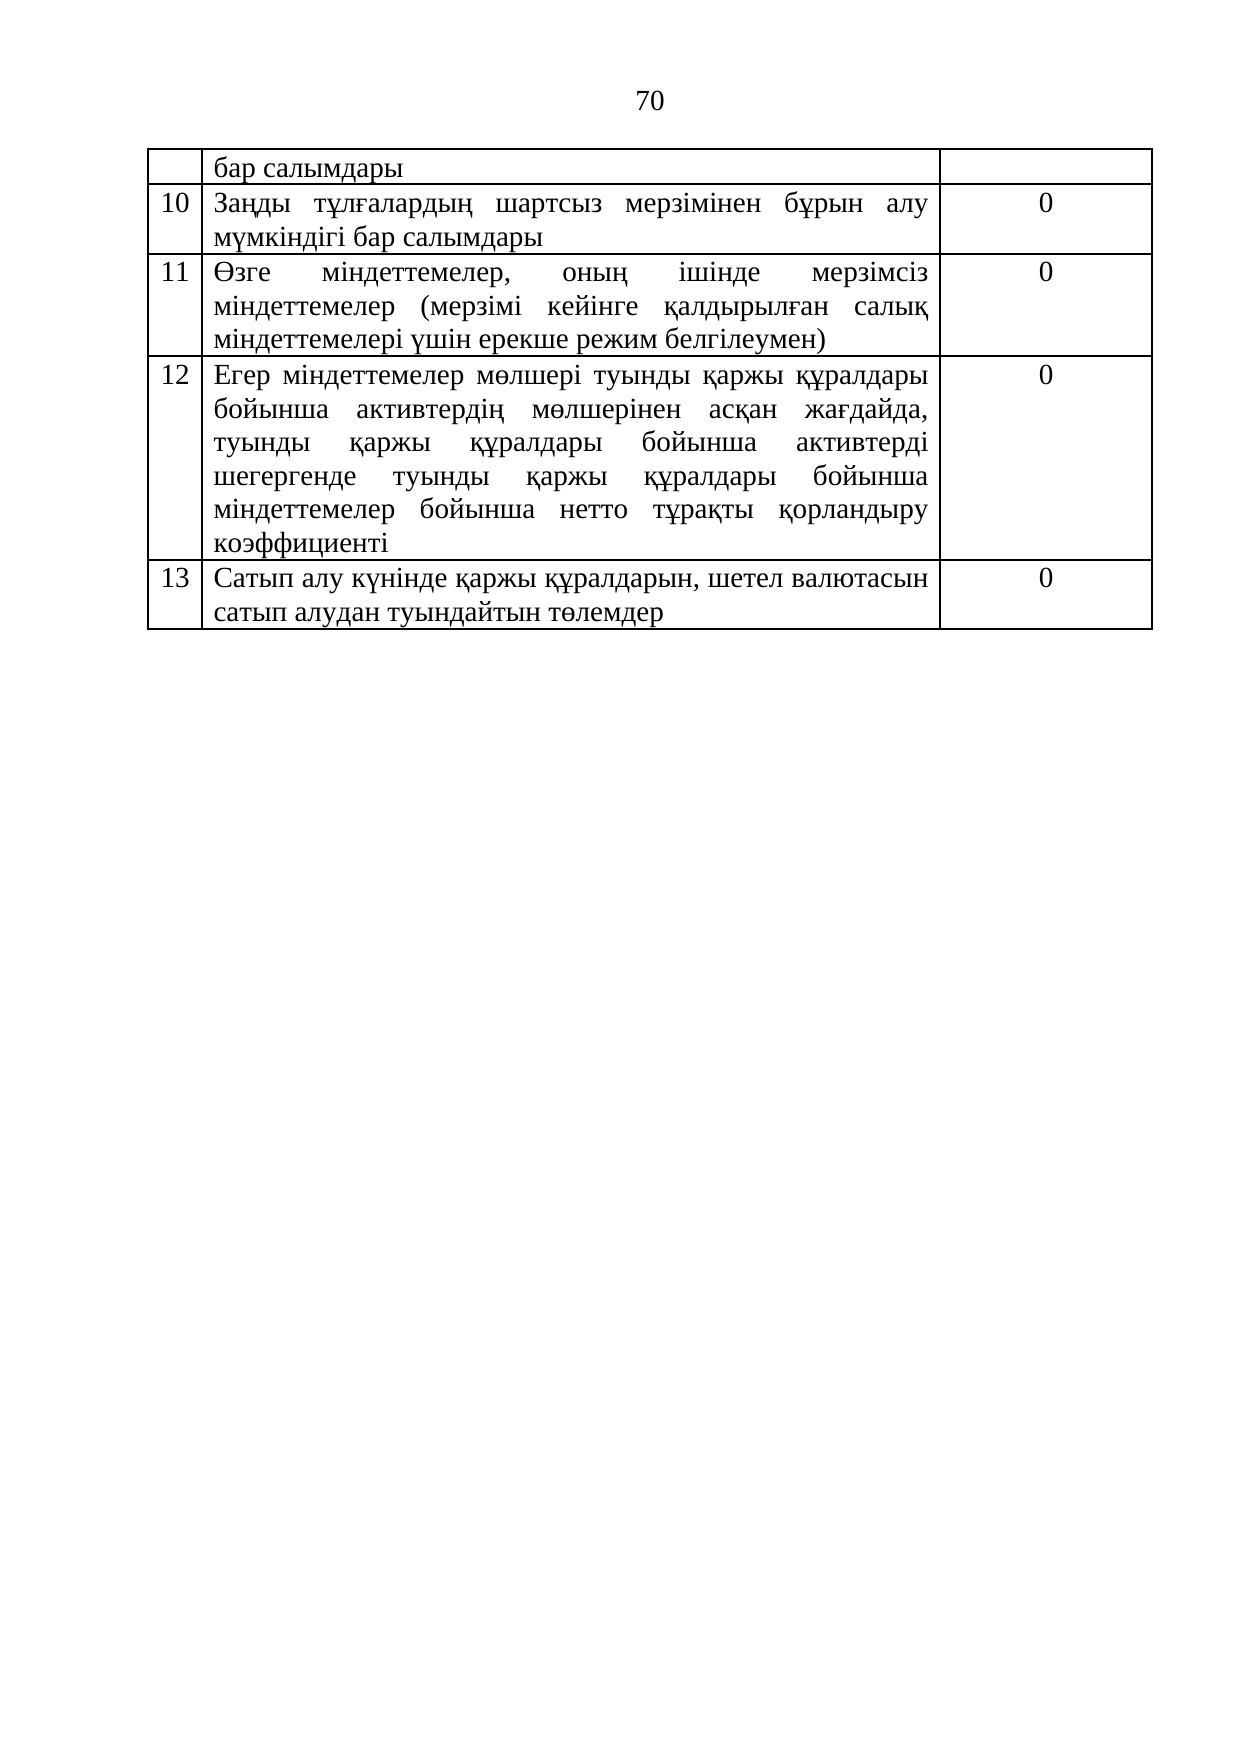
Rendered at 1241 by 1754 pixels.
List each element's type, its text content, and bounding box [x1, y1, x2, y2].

table_cell 12 [149, 357, 201, 558]
table_cell 10 [149, 185, 201, 252]
table_cell 0 [941, 185, 1151, 252]
table_cell 0 [941, 150, 1151, 183]
table_cell 0 [941, 561, 1151, 628]
table_cell Сатып алу күнінде қаржы құралдарын, шетел валютасын сатып алудан туындайтын төлемдер [203, 561, 939, 628]
table_cell 0 [941, 357, 1151, 558]
table_cell 11 [149, 255, 201, 355]
table_cell Заңды тұлғалардың шартсыз мерзімінен бұрын алу мүмкіндігі бар салымдары [203, 185, 939, 252]
table_cell 0 [941, 255, 1151, 355]
table_cell 9 [149, 150, 201, 183]
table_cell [203, 150, 939, 183]
table_cell Егер мiндеттемелер мөлшері туынды қаржы құралдары бойынша активтердің мөлшерінен асқан жағдайда, туынды қаржы құралдары бойынша активтерді шегергенде туынды қаржы құралдары бойынша міндеттемелер бойынша нетто тұрақты қорландыру коэффициенті [203, 357, 939, 558]
table_cell Өзге мiндеттемелер, оның ішінде мерзімсіз мiндеттемелер (мерзімі кейінге қалдырылған салық мiндеттемелері үшін ерекше режим белгілеумен) [203, 255, 939, 355]
table_cell 13 [149, 561, 201, 628]
